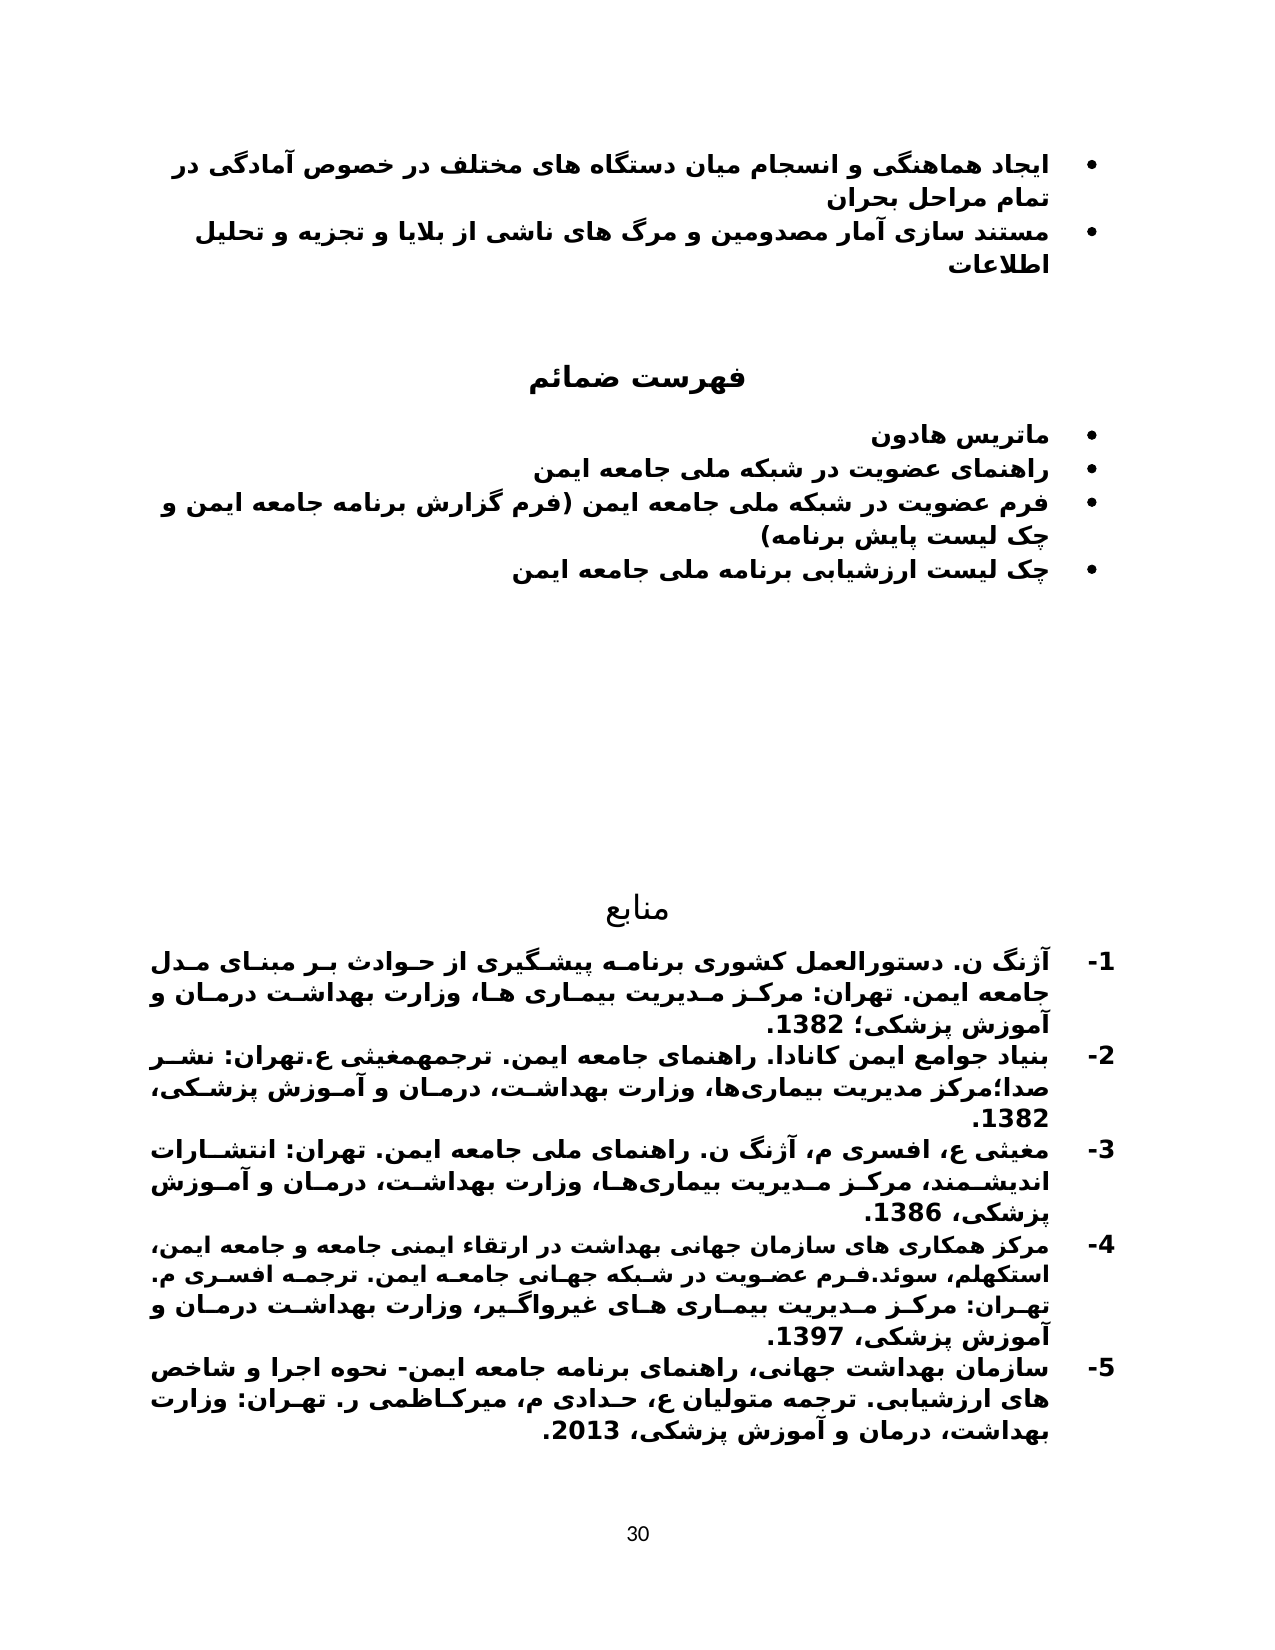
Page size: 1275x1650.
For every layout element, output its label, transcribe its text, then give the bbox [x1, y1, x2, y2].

text منابع [150, 888, 1125, 927]
list مستند سازی آمار مصدومین و مرگ های ناشی از بلایا و تجزیه و تحلیل اطلاعات [150, 217, 1087, 280]
list راهنمای عضویت در شبکه ملی جامعه ایمن [150, 454, 1087, 483]
text فهرست ضمائم [150, 361, 1125, 395]
list مرکز همکاری های سازمان جهانی بهداشت در ارتقاء ایمنی جامعه و جامعه ایمن، استکهلم، سوئد.فرم عضویت در شبکه جهانی جامعه ایمن. ترجمه افسری م. تهران: مرکز مدیریت بیماری های غیرواگیر، وزارت بهداشت درمان و آموزش پزشکی، 1397. [150, 1230, 1087, 1351]
list فرم عضویت در شبکه ملی جامعه ایمن (فرم گزارش برنامه جامعه ایمن و چک لیست پایش برنامه) [150, 488, 1087, 550]
list سازمان بهداشت جهانی، راهنمای برنامه جامعه ایمن- نحوه اجرا و شاخص های ارزشیابی. ترجمه متولیان ع، حدادی م، میرکاظمی ر. تهران: وزارت بهداشت، درمان و آموزش پزشکی، 2013. [150, 1353, 1087, 1445]
list مغیثی ع، افسری م، آژنگ ن. راهنمای ملی جامعه ایمن. تهران: انتشارات اندیشمند، مرکز مدیریت بیماری‌ها، وزارت بهداشت، درمان و آموزش پزشکی، 1386. [150, 1136, 1087, 1228]
list آژنگ ن. دستورالعمل کشوری برنامه پیشگیری از حوادث بر مبنای مدل جامعه ایمن. تهران: مرکز مدیریت بیماری ها، وزارت بهداشت درمان و آموزش پزشکی؛ 1382. [150, 947, 1087, 1039]
list چک لیست ارزشیابی برنامه ملی جامعه ایمن [150, 555, 1087, 584]
list ایجاد هماهنگی و انسجام میان دستگاه های مختلف در خصوص آمادگی در تمام مراحل بحران [150, 150, 1087, 213]
list ماتریس هادون [150, 421, 1087, 450]
list بنیاد جوامع ایمن کانادا. راهنمای جامعه ایمن. ترجمهمغیثی ع.تهران: نشر صدا؛مرکز مدیریت بیماری‌ها، وزارت بهداشت، درمان و آموزش پزشکی، 1382. [150, 1041, 1087, 1133]
